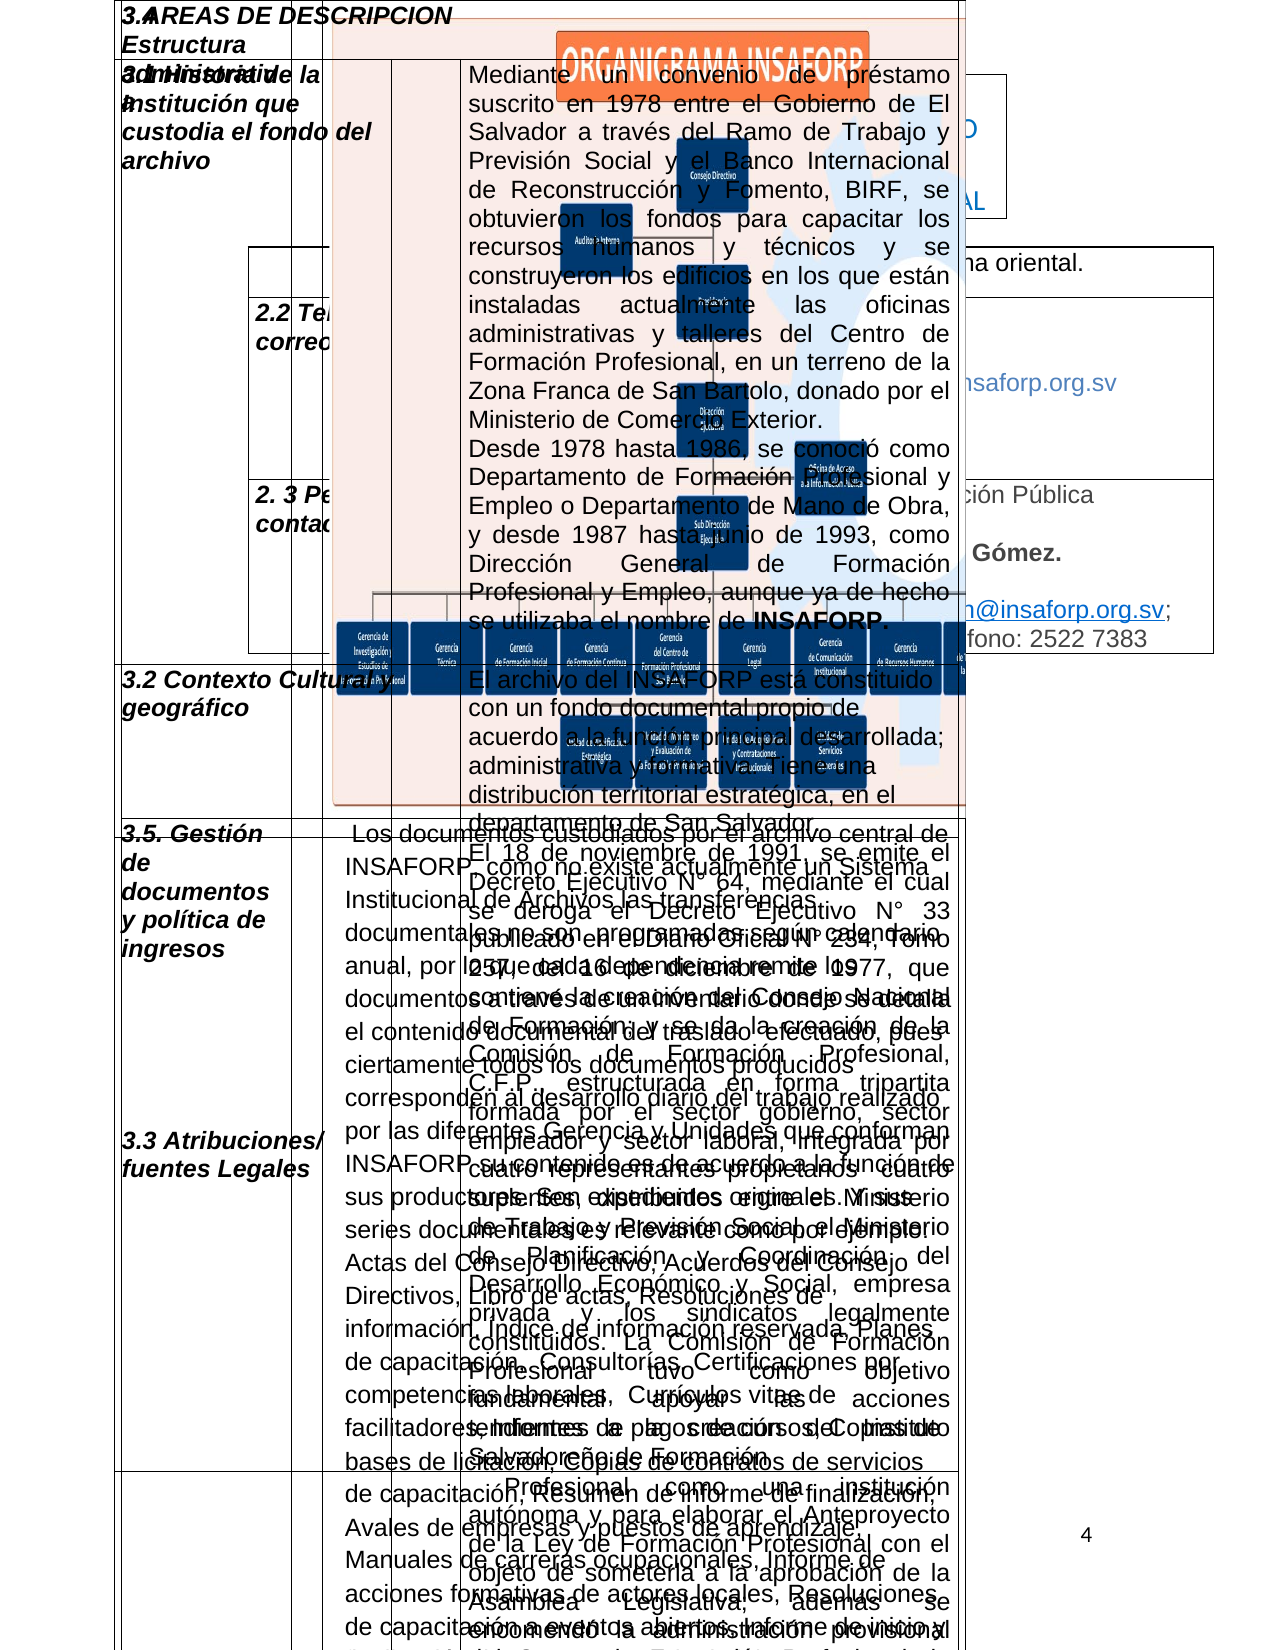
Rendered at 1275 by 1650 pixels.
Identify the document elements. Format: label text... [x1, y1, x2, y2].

table_cell [392, 838, 460, 1471]
table_cell Profesional como una institución autónoma y para elaborar el Anteproyecto de la Ley de Formación Profesional con el objeto de someterla a la aprobación de la Asamblea Legislativa; además se encomendó la administración provisional del Centro de Formación Profesional de San Bartolo y la preparación de los proyectos de políticas y planes de acción del futuro Sistema de Formación Profesional. La Comisión de Formación Profesional logró uno de los grandes objetivos propuestos al ser aprobada la Ley de Formación Profesional, mediante Decreto Legislativo N° 554, emitido el 2 de junio de 1993, publicado en el Diario Oficial N° 143, Tomo 320, del 29 de julio de 1993. El SFP termino sus funciones en mayo de 1994, y luego de que se instaló el primer Consejo Directivo del Instituto Salvadoreño de Formación Profesional, dando inicio a una nueva etapa de la formación profesional en El Salvador y de donde surge el nuevo INSAFORP, que con bases más consistentes y una política de formación profesional bien establecida, ha comenzado a estructurar las bases del Sistema de Formación Profesional de El Salvador, donde el INSAFORP es el ente rector, normador y coordinador. [461, 1472, 958, 1650]
table_header 3 AREAS DE DESCRIPCION [115, 1, 958, 59]
picture [959, 1, 966, 818]
table_cell 3.1 Historia de la Institución que custodia el fondo del archivo [115, 60, 391, 663]
table_cell 3.3 Atribuciones/ fuentes Legales [115, 838, 391, 1471]
table_cell Encargada del Archivo María Elena Batres Arteaga Correo electrónico: mbatres@insaforp.org.sv Tel. 2522-7384 [966, 298, 1213, 479]
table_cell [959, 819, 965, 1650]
table_cell [392, 1472, 460, 1650]
table_cell Oficina de Acceso a la Información Pública Oficial de Información Morena Guadalupe García de Gómez. Correo electrónico: oficialdeinformacion@insaforp.org.sv; mgomez@insaforp.org.sv Teléfono: 2522 7383 [966, 480, 1213, 652]
table_cell [392, 665, 460, 837]
table_cell [115, 1472, 391, 1650]
table_cell 3.2 Contexto Cultural y geográfico [115, 665, 391, 837]
table_cell El archivo del INSAFORP está constituido con un fondo documental propio de acuerdo a la función principal desarrollada; administrativa y formativa. Tiene una distribución territorial estratégica, en el departamento de San Salvador. [461, 665, 958, 837]
table_cell [392, 60, 460, 663]
table_cell Mediante un convenio de préstamo suscrito en 1978 entre el Gobierno de El Salvador a través del Ramo de Trabajo y Previsión Social y el Banco Internacional de Reconstrucción y Fomento, BIRF, se obtuvieron los fondos para capacitar los recursos humanos y técnicos y se construyeron los edificios en los que están instaladas actualmente las oficinas administrativas y talleres del Centro de Formación Profesional, en un terreno de la Zona Franca de San Bartolo, donado por el Ministerio de Comercio Exterior. Desde 1978 hasta 1986, se conoció como Departamento de Formación Profesional y Empleo o Departamento de Mano de Obra, y desde 1987 hasta junio de 1993, como Dirección General de Formación Profesional y Empleo, aunque ya de hecho se utilizaba el nombre de INSAFORP. [461, 60, 958, 663]
table_cell El 18 de noviembre de 1991, se emite el Decreto Ejecutivo N° 64, mediante el cual se deroga el Decreto Ejecutivo N° 33 publicado en el Diario Oficial N° 234, Tomo 257, del 16 de diciembre de 1977, que contiene la creación del Consejo Nacional de Formación; y se da la creación de la Comisión de Formación Profesional, C.F.P., estructurada en forma tripartita formada por el sector gobierno, sector empleador y sector laboral, integrada por cuatro representantes propietarios cuatro suplentes, distribuidos entre el Ministerio de Trabajo y Previsión Social, el Ministerio de Planificación y Coordinación del Desarrollo Económico y Social, empresa privada y los sindicatos legalmente constituidos. La Comisión de Formación Profesional tuvo como objetivo fundamental apoyar las acciones tendientes a la creación del Instituto Salvadoreño de Formación [461, 838, 958, 1471]
